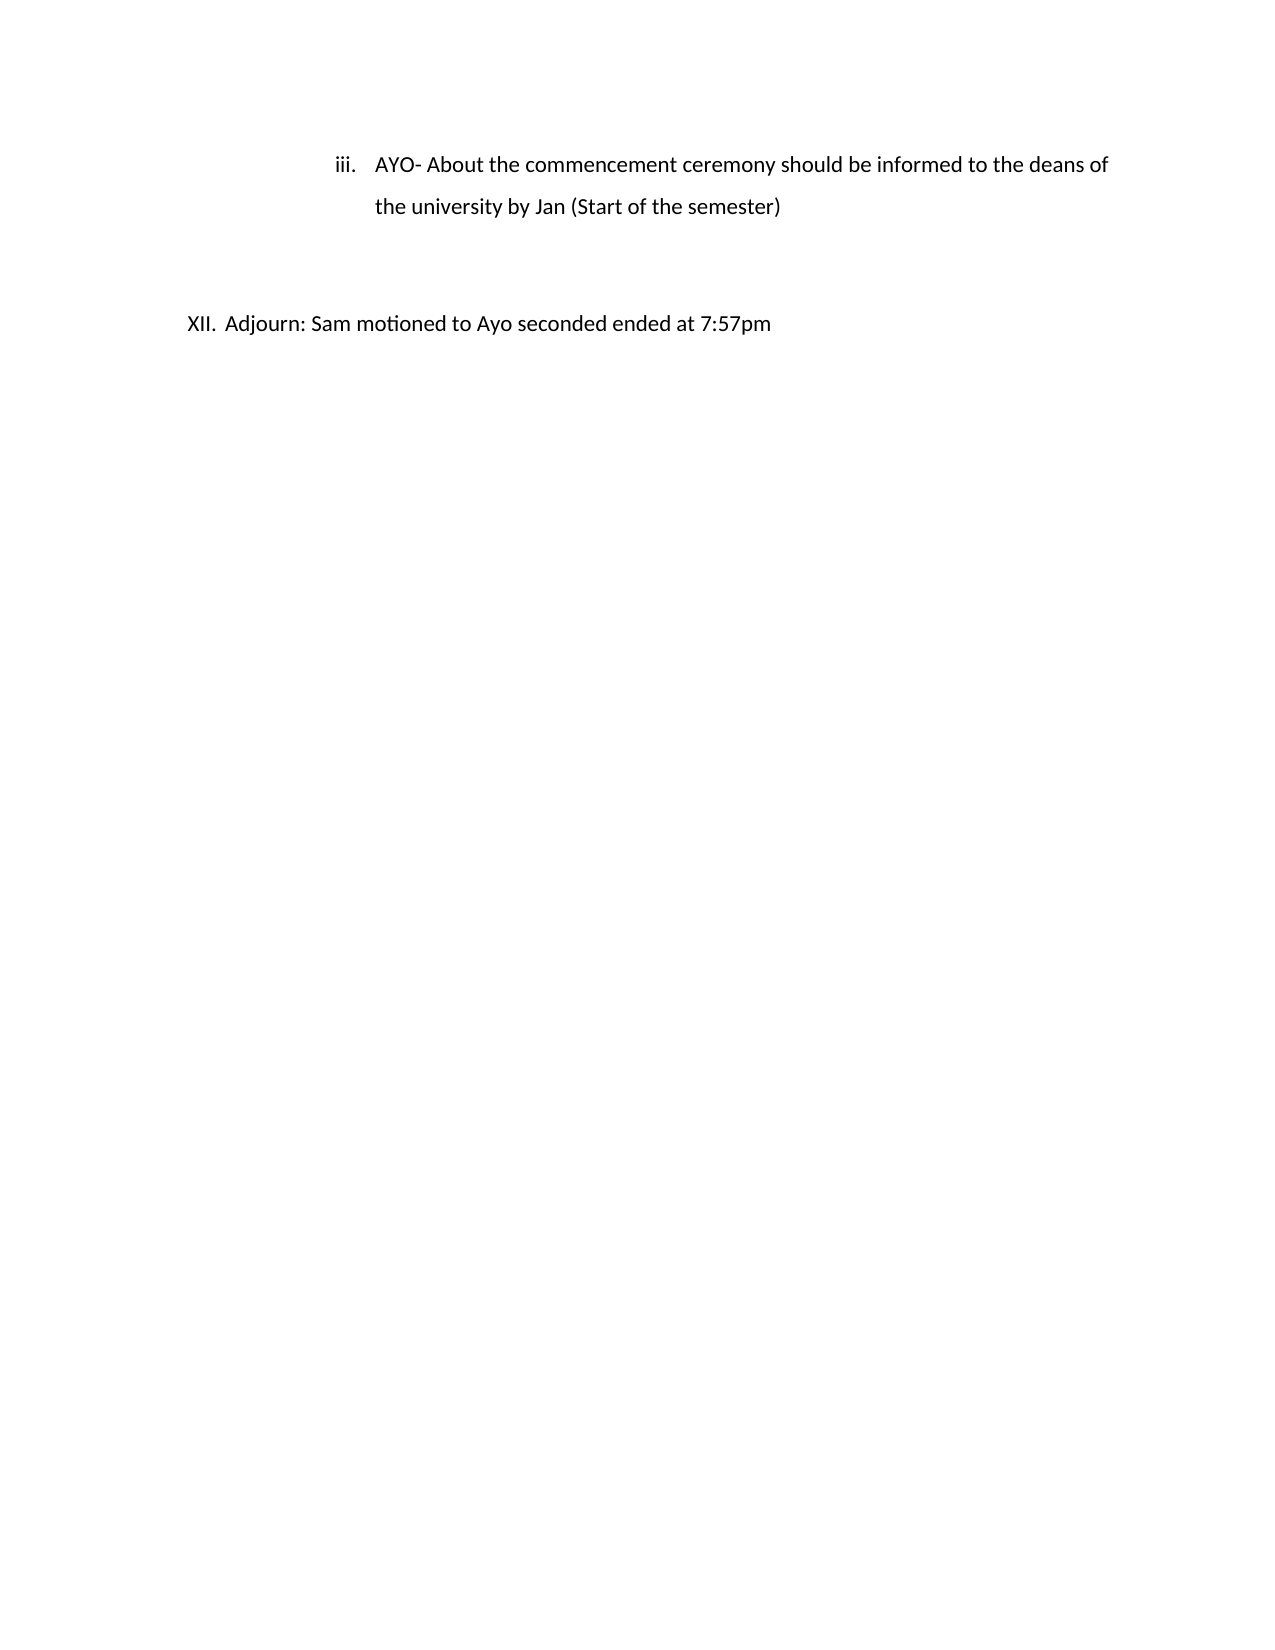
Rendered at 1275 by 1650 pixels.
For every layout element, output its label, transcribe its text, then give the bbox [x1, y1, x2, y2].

list Adjourn: Sam motioned to Ayo seconded ended at 7:57pm [187, 309, 1125, 337]
list AYO- About the commencement ceremony should be informed to the deans of the university by Jan (Start of the semester) [356, 150, 1125, 220]
